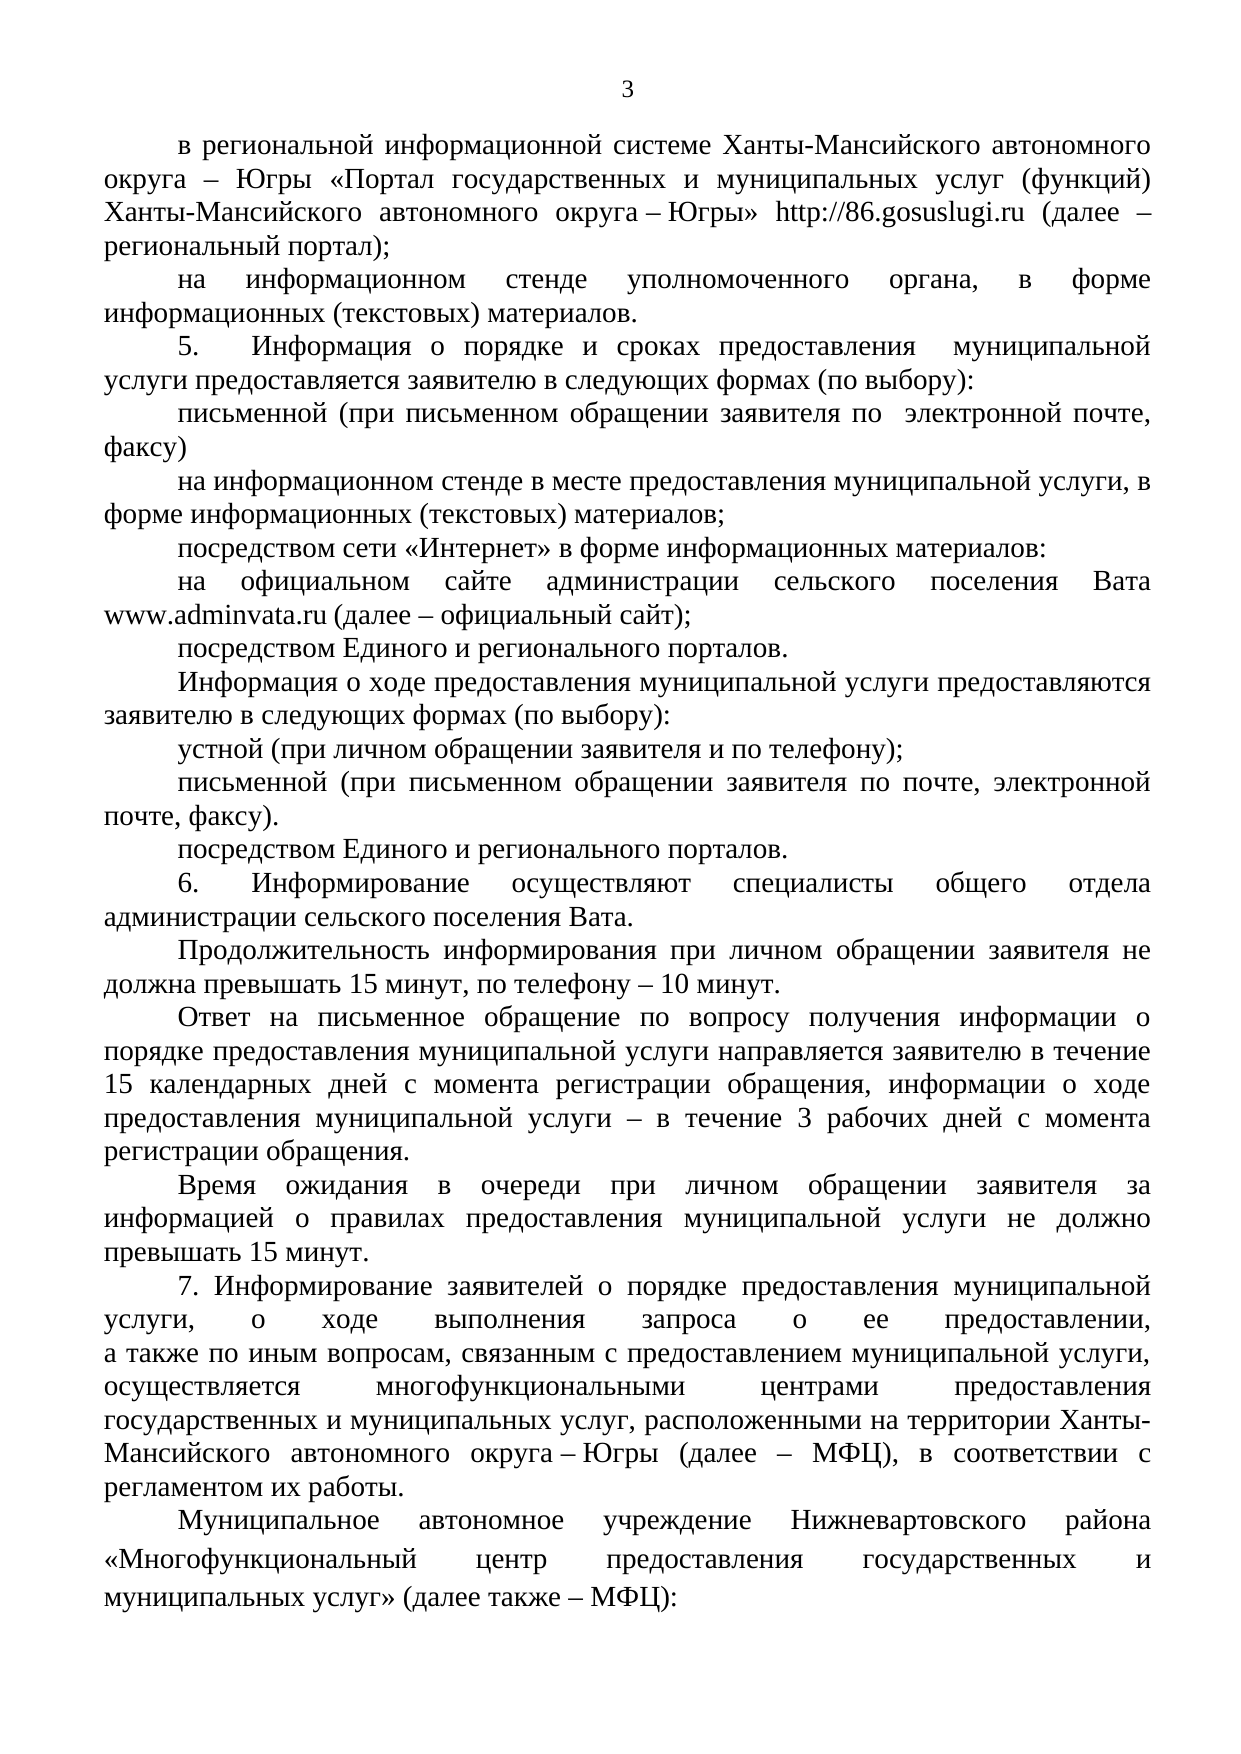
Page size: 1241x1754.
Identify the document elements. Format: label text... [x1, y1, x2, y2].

text письменной (при письменном обращении заявителя по почте, электронной почте, факсу). [103, 764, 1152, 832]
text Ответ на письменное обращение по вопросу получения информации о порядке предоставления муниципальной услуги направляется заявителю в течение 15 календарных дней с момента регистрации обращения, информации о ходе предоставления муниципальной услуги – в течение 3 рабочих дней с момента регистрации обращения. [103, 999, 1152, 1167]
text Информация о ходе предоставления муниципальной услуги предоставляются заявителю в следующих формах (по выбору): [103, 664, 1152, 731]
text 7. Информирование заявителей о порядке предоставления муниципальной услуги, о ходе выполнения запроса о ее предоставлении, а также по иным вопросам, связанным с предоставлением муниципальной услуги, осуществляется многофункциональными центрами предоставления государственных и муниципальных услуг, расположенными на территории Ханты-Мансийского автономного округа – Югры (далее – МФЦ), в соответствии с регламентом их работы. [103, 1268, 1152, 1502]
text Муниципальное автономное учреждение Нижневартовского района «Многофункциональный центр предоставления государственных и муниципальных услуг» (далее также – МФЦ): [103, 1502, 1152, 1613]
text на информационном стенде уполномоченного органа, в форме информационных (текстовых) материалов. [103, 261, 1152, 328]
text посредством Единого и регионального порталов. [103, 630, 1152, 664]
text письменной (при письменном обращении заявителя по электронной почте, факсу) [103, 396, 1152, 463]
text устной (при личном обращении заявителя и по телефону); [103, 731, 1152, 764]
text Время ожидания в очереди при личном обращении заявителя за информацией о правилах предоставления муниципальной услуги не должно превышать 15 минут. [103, 1167, 1152, 1268]
text Продолжительность информирования при личном обращении заявителя не должна превышать 15 минут, по телефону – 10 минут. [103, 932, 1152, 999]
text в региональной информационной системе Ханты-Мансийского автономного округа – Югры «Портал государственных и муниципальных услуг (функций) Ханты-Мансийского автономного округа – Югры» http://86.gosuslugi.ru (далее – региональный портал); [103, 127, 1152, 261]
text посредством сети «Интернет» в форме информационных материалов: [103, 530, 1152, 563]
list Информирование осуществляют специалисты общего отдела администрации сельского поселения Вата. [103, 865, 1152, 932]
list Информация о порядке и сроках предоставления муниципальной услуги предоставляется заявителю в следующих формах (по выбору): [103, 328, 1152, 396]
text на информационном стенде в месте предоставления муниципальной услуги, в форме информационных (текстовых) материалов; [103, 463, 1152, 530]
text посредством Единого и регионального порталов. [103, 832, 1152, 865]
text на официальном сайте администрации сельского поселения Вата www.adminvata.ru (далее – официальный сайт); [103, 563, 1152, 630]
